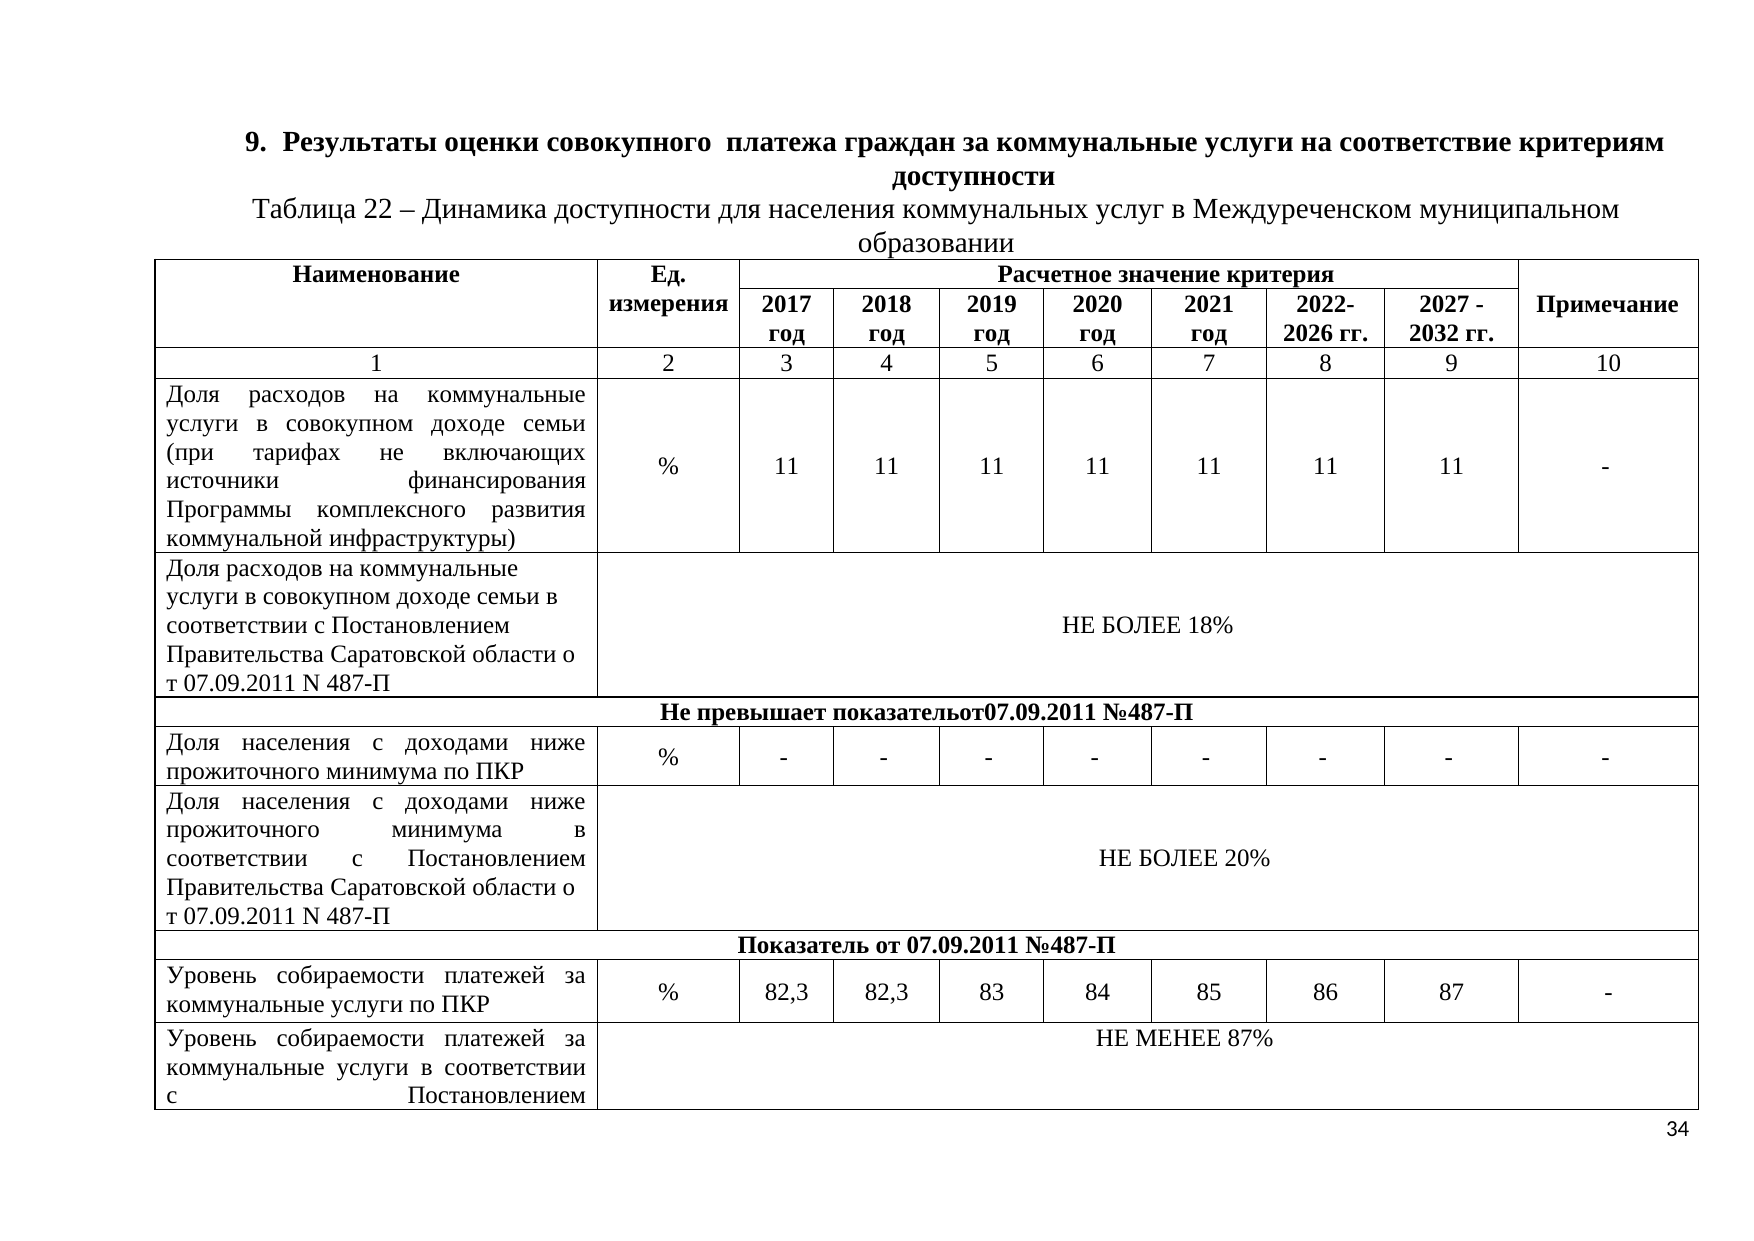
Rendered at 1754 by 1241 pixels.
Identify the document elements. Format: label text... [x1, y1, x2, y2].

table_cell - [1519, 960, 1698, 1022]
table_cell 11 [1044, 379, 1151, 552]
table_cell 3 [740, 348, 833, 378]
table_cell 11 [1152, 379, 1266, 552]
table_cell - [1267, 727, 1384, 785]
table_cell 11 [1267, 379, 1384, 552]
table_cell Уровень собираемости платежей за коммунальные услуги в соответствии с Постановлением Правительства Саратовской области от 07.09.2011 N 487-П [156, 1023, 597, 1109]
table_cell - [740, 727, 833, 785]
table_cell 10 [1519, 348, 1698, 378]
table_cell Доля расходов на коммунальные услуги в совокупном доходе семьи (при тарифах не включающих источники финансирования Программы комплексного развития коммунальной инфраструктуры) [516, 379, 597, 552]
table_cell 11 [1385, 379, 1518, 552]
table_cell 87 [1385, 960, 1518, 1022]
table_header Наименование [156, 260, 597, 347]
table_cell % [598, 960, 739, 1022]
table_cell 85 [1152, 960, 1266, 1022]
table_cell 82,3 [834, 960, 939, 1022]
table_cell Доля населения с доходами ниже прожиточного минимума по ПКР [156, 727, 597, 785]
table_cell 2020 год [1044, 289, 1151, 347]
table_cell 86 [1267, 960, 1384, 1022]
table_cell 5 [940, 348, 1043, 378]
table_cell 82,3 [740, 960, 833, 1022]
table_cell 8 [1267, 348, 1384, 378]
table_cell 1 [156, 348, 597, 378]
table_cell 9 [1385, 348, 1518, 378]
table_cell - [1519, 727, 1698, 785]
table_cell - [1044, 727, 1151, 785]
table_cell НЕ БОЛЕЕ 18% [598, 553, 1698, 696]
table_cell 2022-2026 гг. [1267, 289, 1384, 347]
table_cell % [598, 727, 739, 785]
table_cell 2021 год [1152, 289, 1266, 347]
table_cell НЕ МЕНЕЕ 87% [598, 1023, 1698, 1109]
table_cell - [1152, 727, 1266, 785]
table_header Расчетное значение критерия [740, 260, 1518, 288]
table_cell 6 [1044, 348, 1151, 378]
table_cell - [834, 727, 939, 785]
table_cell 4 [834, 348, 939, 378]
table_cell 7 [1152, 348, 1266, 378]
table_cell 83 [940, 960, 1043, 1022]
table_cell НЕ БОЛЕЕ 20% [598, 786, 1698, 929]
list Результаты оценки совокупного платежа граждан за коммунальные услуги на соответствие критериям доступности [215, 124, 1695, 191]
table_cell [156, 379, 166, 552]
table_cell 2 [598, 348, 739, 378]
table_cell Доля населения с доходами ниже прожиточного минимума в соответствии с Постановлением Правительства Саратовской области от 07.09.2011 N 487-П [156, 786, 597, 929]
table_cell 2018 год [834, 289, 939, 347]
table_cell 84 [1044, 960, 1151, 1022]
table_header Примечание [1519, 260, 1698, 347]
table_cell - [1519, 379, 1698, 552]
table_cell - [1385, 727, 1518, 785]
table_cell Не превышает показательот07.09.2011 №487-П [156, 698, 1698, 726]
table_cell 2027 -2032 гг. [1385, 289, 1518, 347]
table_cell 2019 год [940, 289, 1043, 347]
title Таблица 22 – Динамика доступности для населения коммунальных услуг в Междуреченском муниципальном образовании [177, 191, 1695, 258]
table_cell % [598, 379, 739, 552]
table_header Ед. измерения [598, 260, 739, 347]
table_cell 11 [740, 379, 833, 552]
table_cell 2017 год [740, 289, 833, 347]
table_cell 11 [940, 379, 1043, 552]
table_cell Уровень собираемости платежей за коммунальные услуги по ПКР [156, 960, 597, 1022]
table_cell 11 [834, 379, 939, 552]
table_cell - [940, 727, 1043, 785]
table_cell Доля расходов на коммунальные услуги в совокупном доходе семьи в соответствии с Постановлением Правительства Саратовской области от 07.09.2011 N 487-П [156, 553, 597, 696]
table_cell Показатель от 07.09.2011 №487-П [156, 931, 1698, 959]
